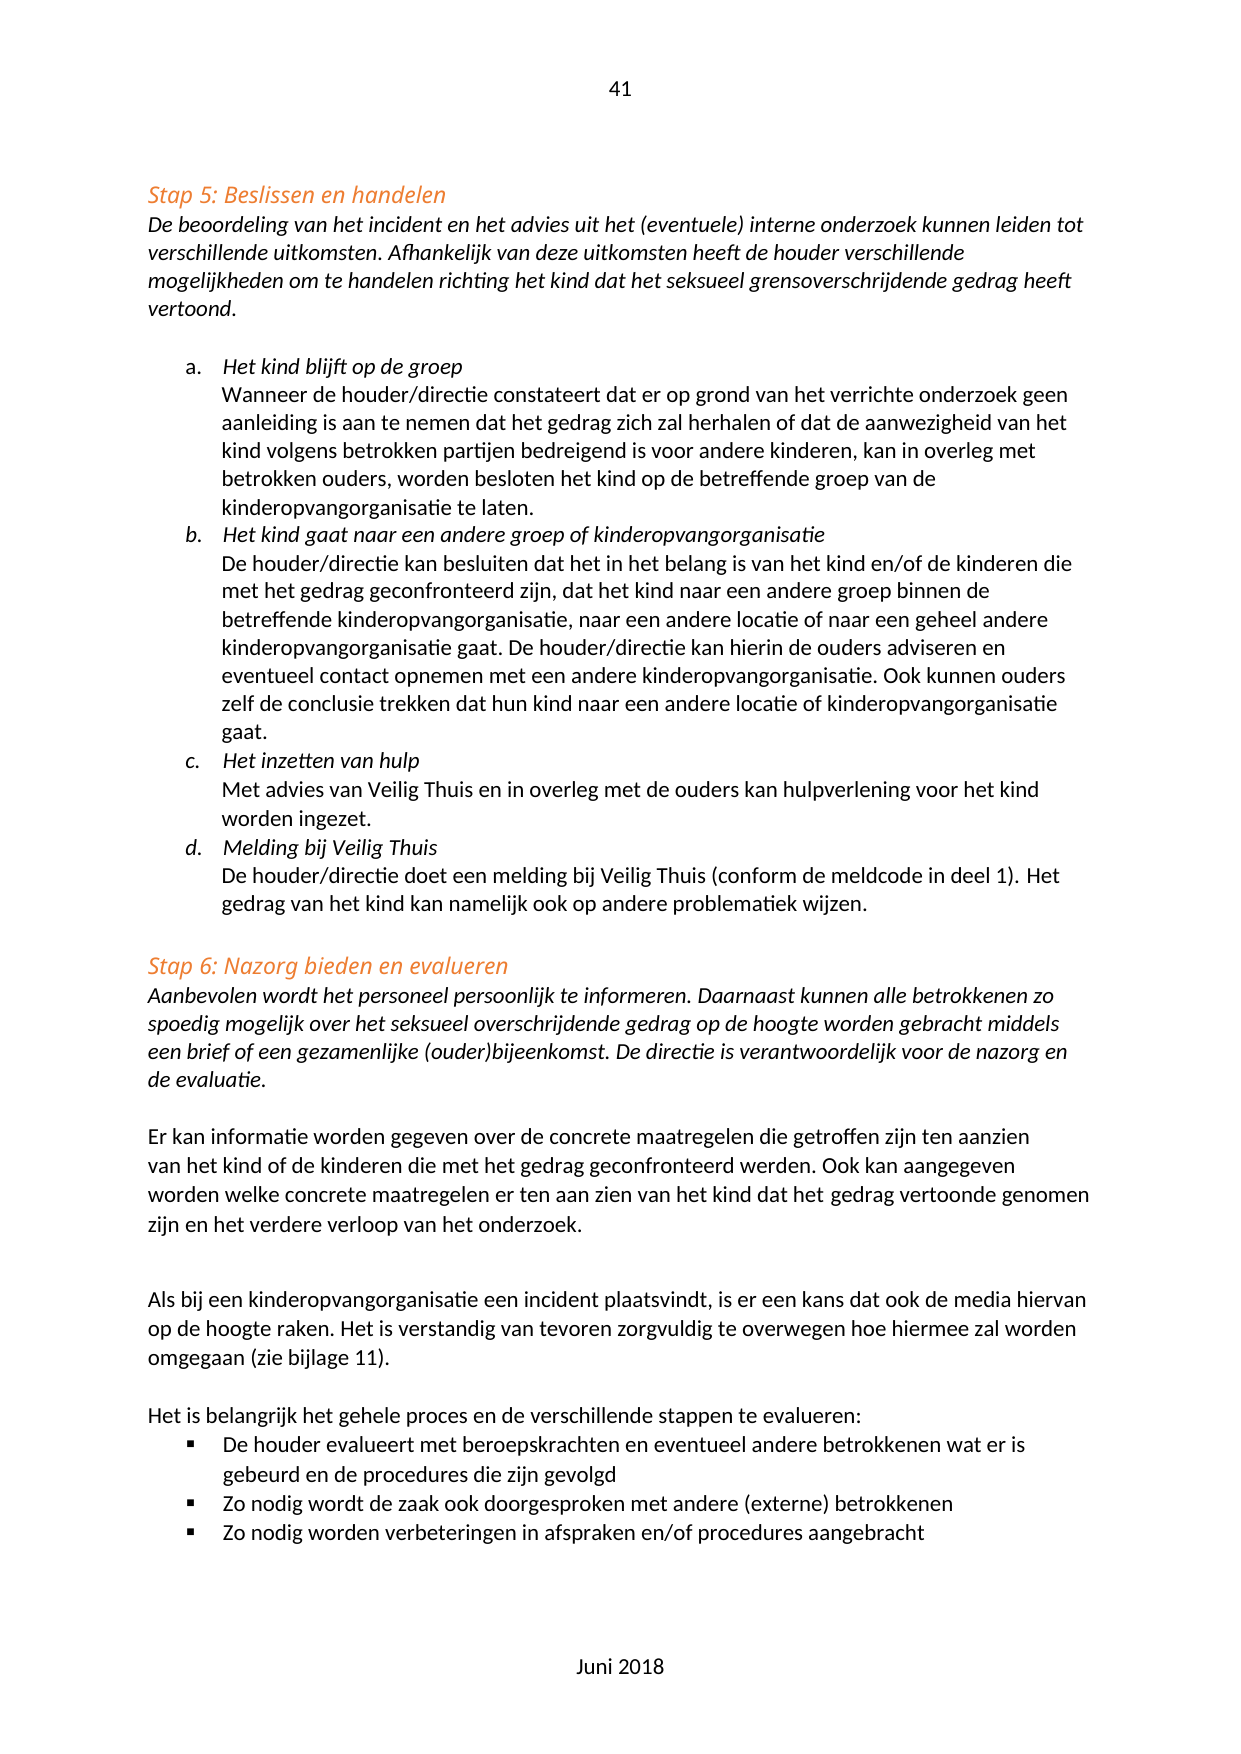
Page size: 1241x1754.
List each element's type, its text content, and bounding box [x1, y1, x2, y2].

text Als bij een kinderopvangorganisatie een incident plaatsvindt, is er een kans dat ook de media hiervan op de hoogte raken. Het is verstandig van tevoren zorgvuldig te overwegen hoe hiermee zal worden omgegaan (zie bijlage 11). [148, 1283, 1093, 1371]
subtitle Stap 5: Beslissen en handelen [148, 148, 1093, 210]
list De houder evalueert met beroepskrachten en eventueel andere betrokkenen wat er is gebeurd en de procedures die zijn gevolgd [185, 1429, 1093, 1488]
list Zo nodig wordt de zaak ook doorgesproken met andere (externe) betrokkenen [185, 1488, 1093, 1517]
list Het kind blijft op de groep [185, 351, 1093, 381]
text De houder/directie kan besluiten dat het in het belang is van het kind en/of de kinderen die met het gedrag geconfronteerd zijn, dat het kind naar een andere groep binnen de betreffende kinderopvangorganisatie, naar een andere locatie of naar een geheel andere kinderopvangorganisatie gaat. De houder/directie kan hierin de ouders adviseren en eventueel contact opnemen met een andere kinderopvangorganisatie. Ook kunnen ouders zelf de conclusie trekken dat hun kind naar een andere locatie of kinderopvangorganisatie gaat. [221, 549, 1093, 745]
text Wanneer de houder/directie constateert dat er op grond van het verrichte onderzoek geen aanleiding is aan te nemen dat het gedrag zich zal herhalen of dat de aanwezigheid van het kind volgens betrokken partijen bedreigend is voor andere kinderen, kan in overleg met betrokken ouders, worden besloten het kind op de betreffende groep van de kinderopvangorganisatie te laten. [221, 381, 1093, 521]
subtitle Stap 6: Nazorg bieden en evalueren [148, 950, 1093, 981]
list Het kind gaat naar een andere groep of kinderopvangorganisatie [185, 521, 1093, 549]
list Melding bij Veilig Thuis [185, 832, 1093, 861]
list Zo nodig worden verbeteringen in afspraken en/of procedures aangebracht [185, 1517, 1093, 1546]
text De houder/directie doet een melding bij Veilig Thuis (conform de meldcode in deel 1). Het gedrag van het kind kan namelijk ook op andere problematiek wijzen. [221, 861, 1093, 917]
text Met advies van Veilig Thuis en in overleg met de ouders kan hulpverlening voor het kind worden ingezet. [221, 774, 1093, 832]
text Het is belangrijk het gehele proces en de verschillende stappen te evalueren: [148, 1400, 1093, 1429]
text Aanbevolen wordt het personeel persoonlijk te informeren. Daarnaast kunnen alle betrokkenen zo spoedig mogelijk over het seksueel overschrijdende gedrag op de hoogte worden gebracht middels een brief of een gezamenlijke (ouder)bijeenkomst. De directie is verantwoordelijk voor de nazorg en de evaluatie. [148, 981, 1093, 1121]
text Er kan informatie worden gegeven over de concrete maatregelen die getroffen zijn ten aanzien van het kind of de kinderen die met het gedrag geconfronteerd werden. Ook kan aangegeven worden welke concrete maatregelen er ten aan zien van het kind dat het gedrag vertoonde genomen zijn en het verdere verloop van het onderzoek. [148, 1121, 1093, 1238]
list Het inzetten van hulp [185, 745, 1093, 774]
text De beoordeling van het incident en het advies uit het (eventuele) interne onderzoek kunnen leiden tot verschillende uitkomsten. Afhankelijk van deze uitkomsten heeft de houder verschillende mogelijkheden om te handelen richting het kind dat het seksueel grensoverschrijdende gedrag heeft vertoond. [148, 210, 1093, 322]
